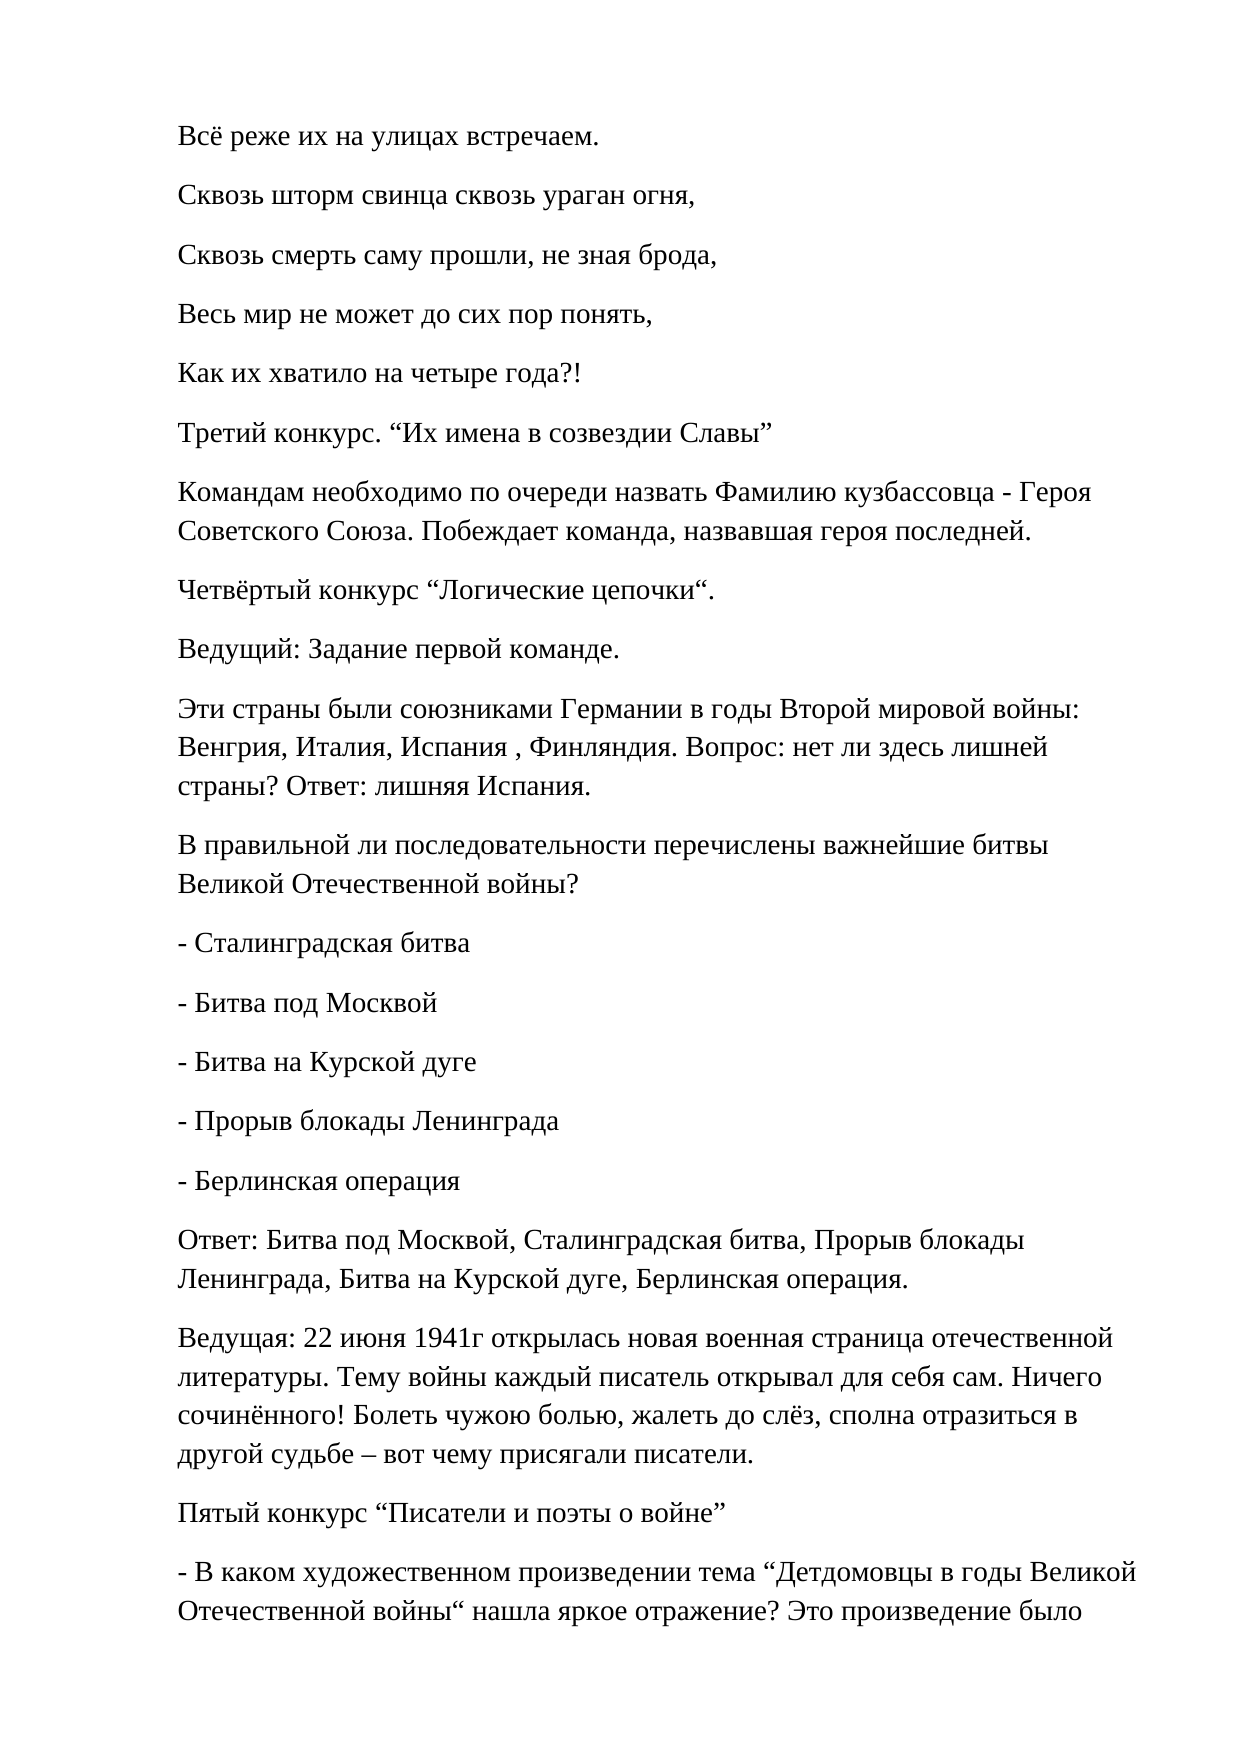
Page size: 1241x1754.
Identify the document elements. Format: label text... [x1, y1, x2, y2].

text Эти страны были союзниками Германии в годы Второй мировой войны: Венгрия, Италия, Испания , Финляндия. Вопрос: нет ли здесь лишней страны? Ответ: лишняя Испания. [177, 691, 1152, 802]
text Весь мир не может до сих пор понять, [177, 296, 1152, 330]
text - Битва на Курской дуге [177, 1044, 1152, 1078]
text Сквозь шторм свинца сквозь ураган огня, [177, 177, 1152, 211]
text - Сталинградская битва [177, 925, 1152, 959]
text - Прорыв блокады Ленинграда [177, 1103, 1152, 1137]
text Пятый конкурс “Писатели и поэты о войне” [177, 1495, 1152, 1529]
text Сквозь смерть саму прошли, не зная брода, [177, 237, 1152, 270]
text - Битва под Москвой [177, 985, 1152, 1018]
text Третий конкурс. “Их имена в созвездии Славы” [177, 415, 1152, 448]
text Ведущая: 22 июня 1941г открылась новая военная страница отечественной литературы. Тему войны каждый писатель открывал для себя сам. Ничего сочинённого! Болеть чужою болью, жалеть до слёз, сполна отразиться в другой судьбе – вот чему присягали писатели. [177, 1320, 1152, 1469]
text Ответ: Битва под Москвой, Сталинградская битва, Прорыв блокады Ленинграда, Битва на Курской дуге, Берлинская операция. [177, 1222, 1152, 1294]
text - Берлинская операция [177, 1163, 1152, 1196]
text Как их хватило на четыре года?! [177, 356, 1152, 389]
text Всё реже их на улицах встречаем. [177, 118, 1152, 152]
text Четвёртый конкурс “Логические цепочки“. [177, 572, 1152, 606]
text Ведущий: Задание первой команде. [177, 632, 1152, 665]
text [177, 1554, 1152, 1627]
text В правильной ли последовательности перечислены важнейшие битвы Великой Отечественной войны? [177, 827, 1152, 899]
text Командам необходимо по очереди назвать Фамилию кузбассовца - Героя Советского Союза. Побеждает команда, назвавшая героя последней. [177, 474, 1152, 546]
